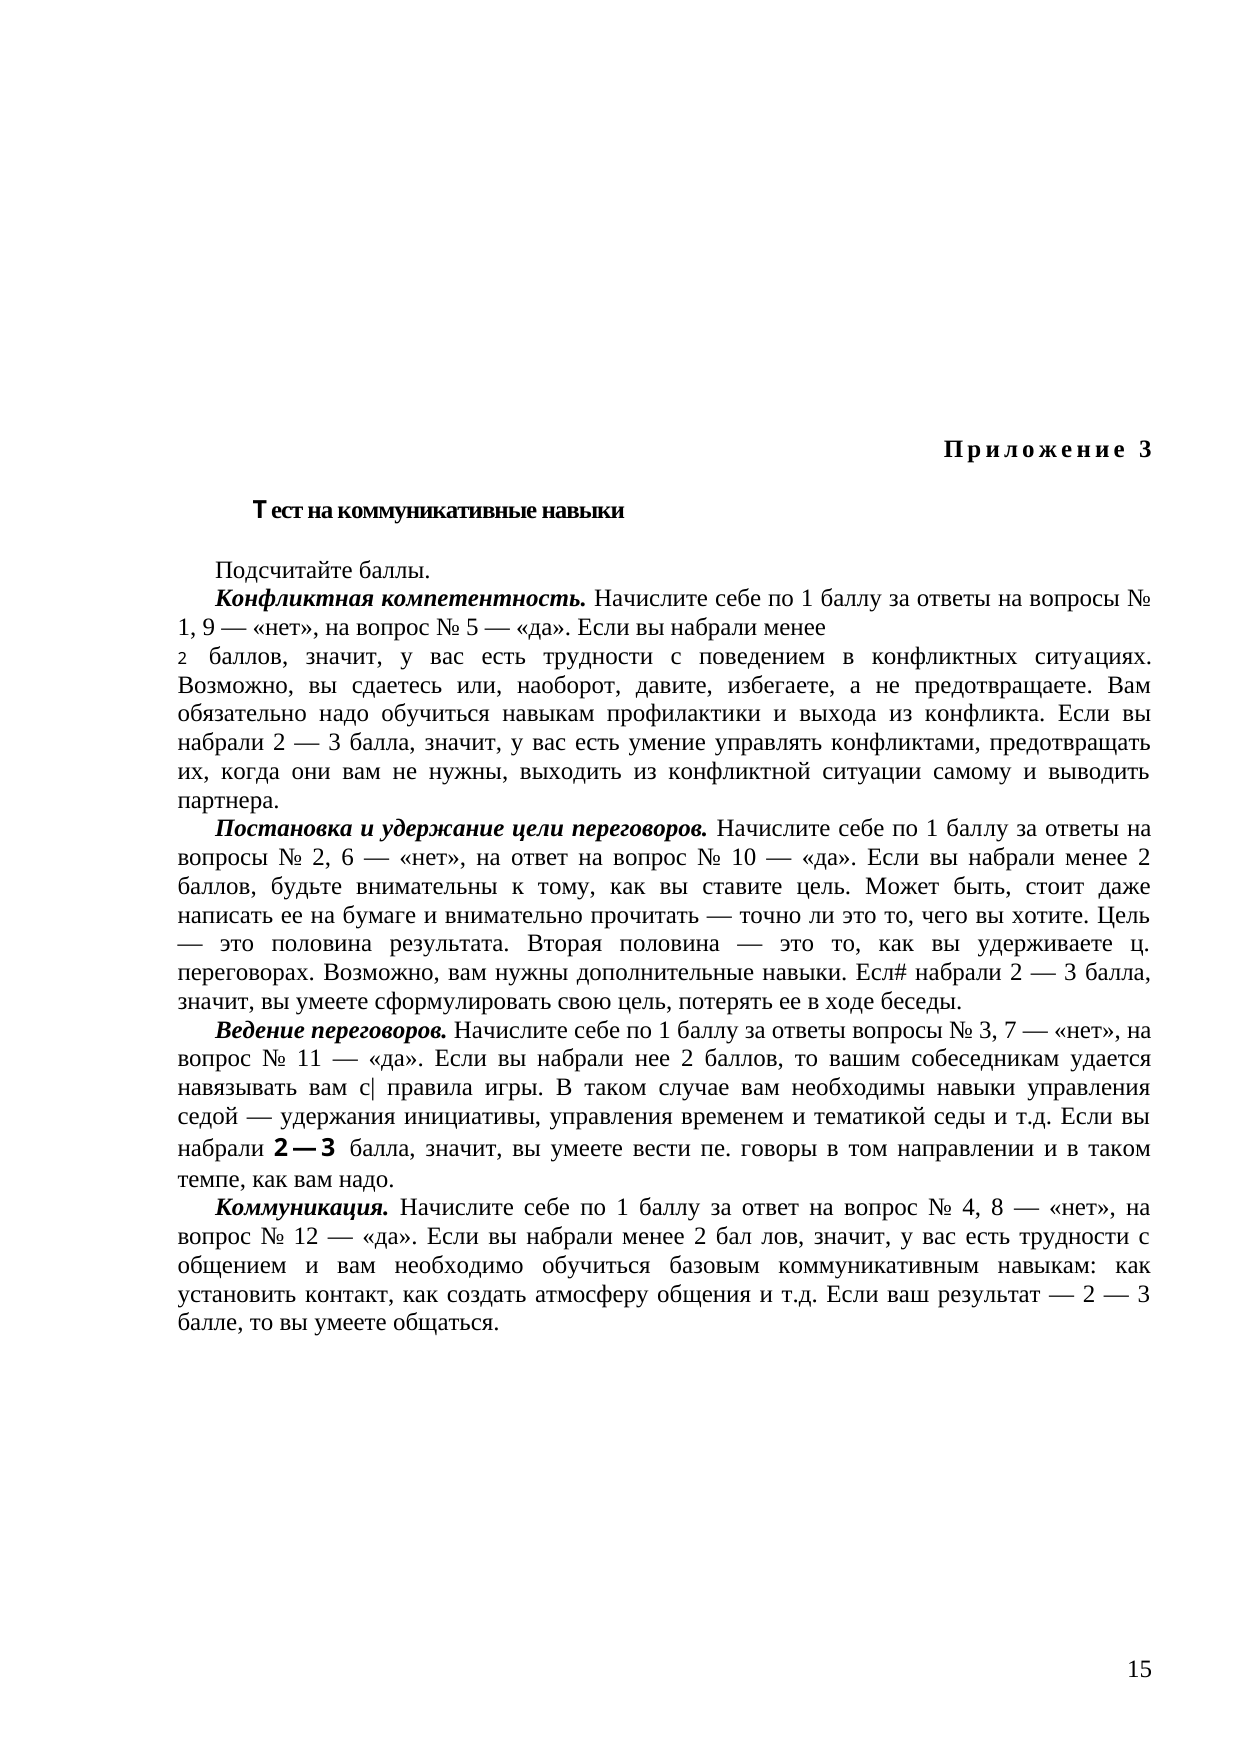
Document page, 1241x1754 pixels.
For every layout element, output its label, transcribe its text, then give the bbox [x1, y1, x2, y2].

text Конфликтная компетентность. Начислите себе по 1 баллу за ответы на вопросы № 1, 9 — «нет», на вопрос № 5 — «да». Если вы набрали менее [177, 583, 1152, 641]
text Подсчитайте баллы. [177, 555, 1152, 583]
text Приложение 3 [252, 434, 1152, 463]
text Постановка и удержание цели переговоров. Начислите себе по 1 баллу за ответы на вопросы № 2, 6 — «нет», на ответ на вопрос № 10 — «да». Если вы набрали менее 2 баллов, будьте внимательны к тому, как вы ставите цель. Может быть, стоит даже написать ее на бумаге и внимательно прочитать — точно ли это то, чего вы хотите. Цель — это половина результата. Вторая половина — это то, как вы удерживаете ц. переговорах. Возможно, вам нужны дополнительные навыки. Есл# набрали 2 — 3 балла, значит, вы умеете сформулировать свою цель, потерять ее в ходе беседы. [177, 813, 1152, 1015]
list баллов, значит, у вас есть трудности с поведением в конфликтных ситуациях. Возможно, вы сдаетесь или, наоборот, давите, избегаете, а не предотвращаете. Вам обязательно надо обучиться навыкам профилактики и выхода из конфликта. Если вы набрали 2 — 3 балла, значит, у вас есть умение управлять конфликтами, предотвращать их, когда они вам не нужны, выходить из конфликтной ситуации самому и выводить партнера. [177, 641, 1152, 813]
text Ведение переговоров. Начислите себе по 1 баллу за ответы вопросы № 3, 7 — «нет», на вопрос № 11 — «да». Если вы набрали нее 2 баллов, то вашим собеседникам удается навязывать вам с| правила игры. В таком случае вам необходимы навыки управления седой — удержания инициативы, управления временем и тематикой седы и т.д. Если вы набрали 2—3 балла, значит, вы умеете вести пе. говоры в том направлении и в таком темпе, как вам надо. [177, 1015, 1152, 1192]
text Тест на коммуникативные навыки [252, 492, 1152, 526]
text Коммуникация. Начислите себе по 1 баллу за ответ на вопрос № 4, 8 — «нет», на вопрос № 12 — «да». Если вы набрали менее 2 бал лов, значит, у вас есть трудности с общением и вам необходимо обучиться базовым коммуникативным навыкам: как установить контакт, как создать атмосферу общения и т.д. Если ваш результат — 2 — 3 балле, то вы умеете общаться. [177, 1192, 1152, 1336]
